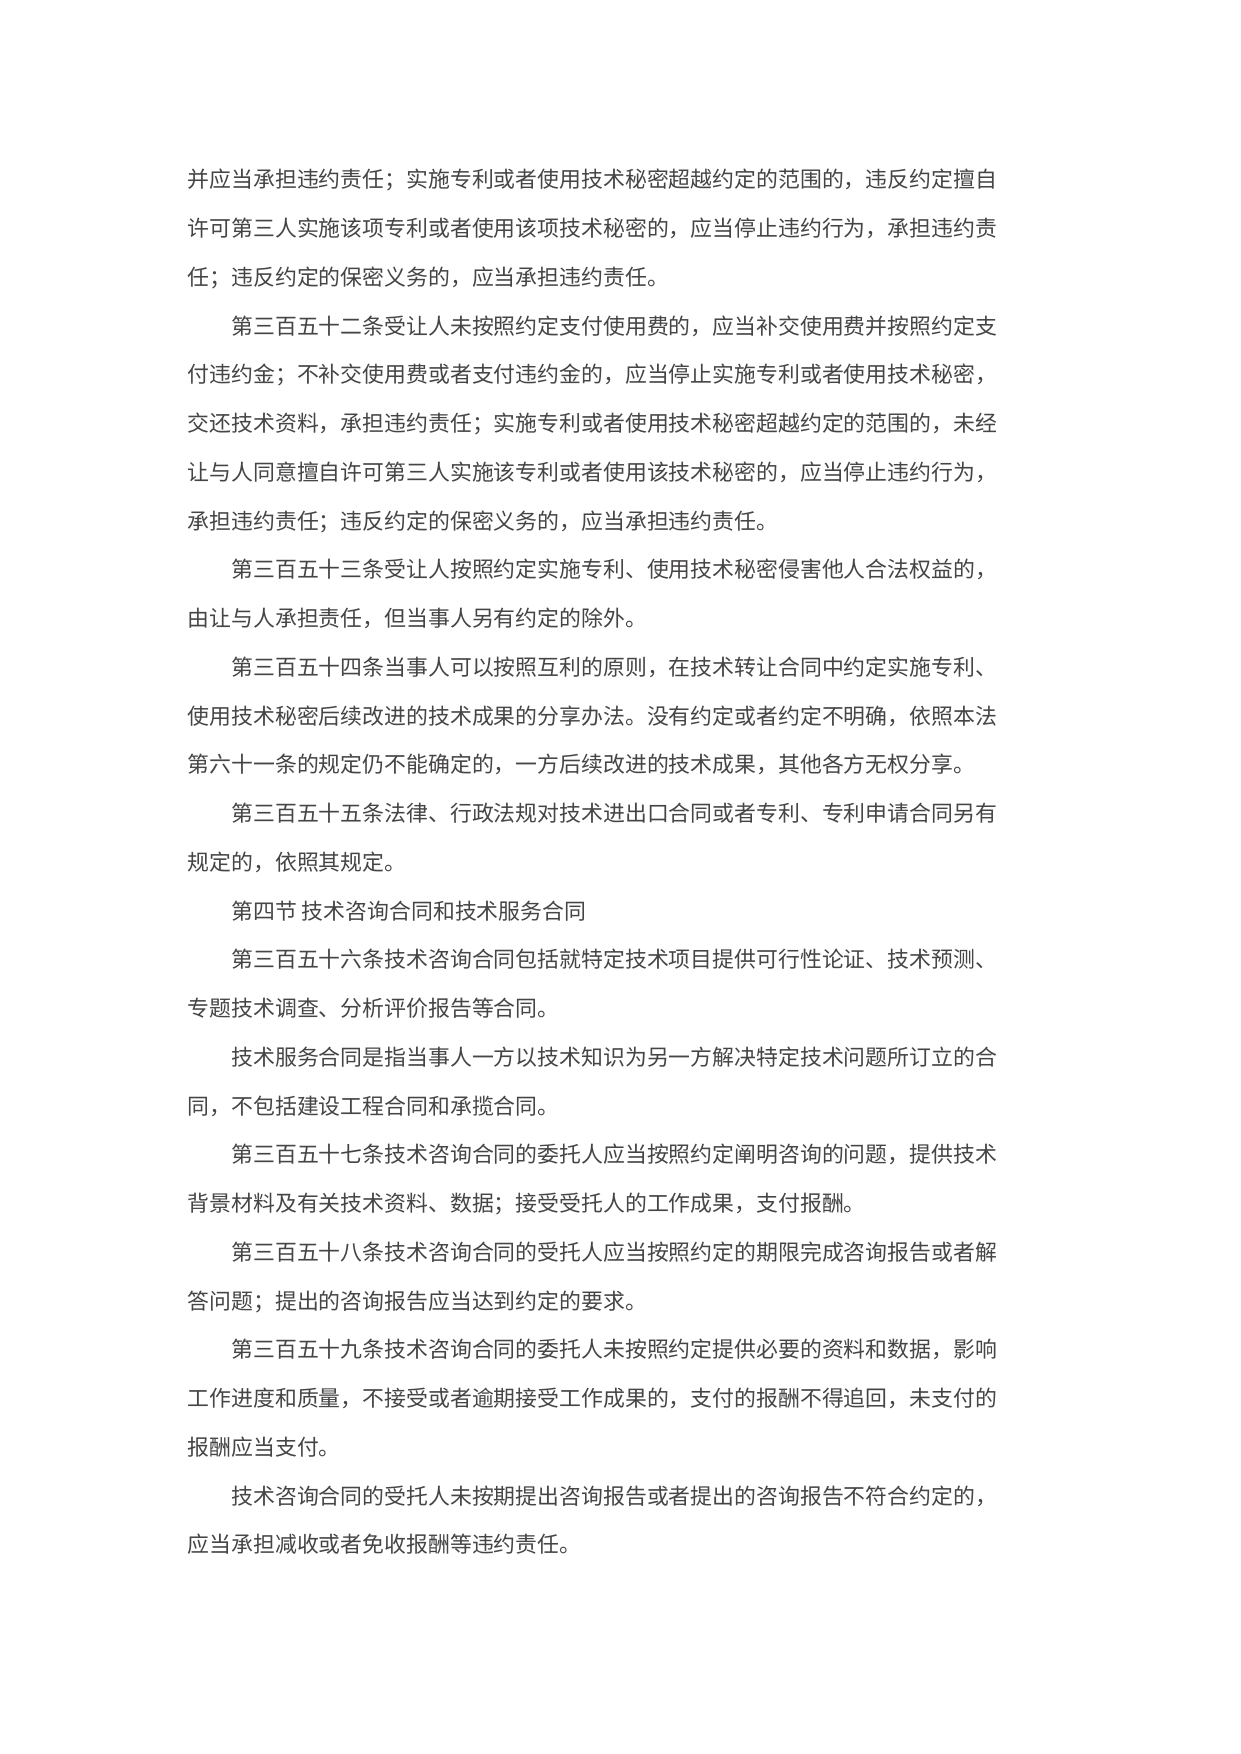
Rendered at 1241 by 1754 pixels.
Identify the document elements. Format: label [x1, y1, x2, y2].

text [187, 162, 1053, 1559]
